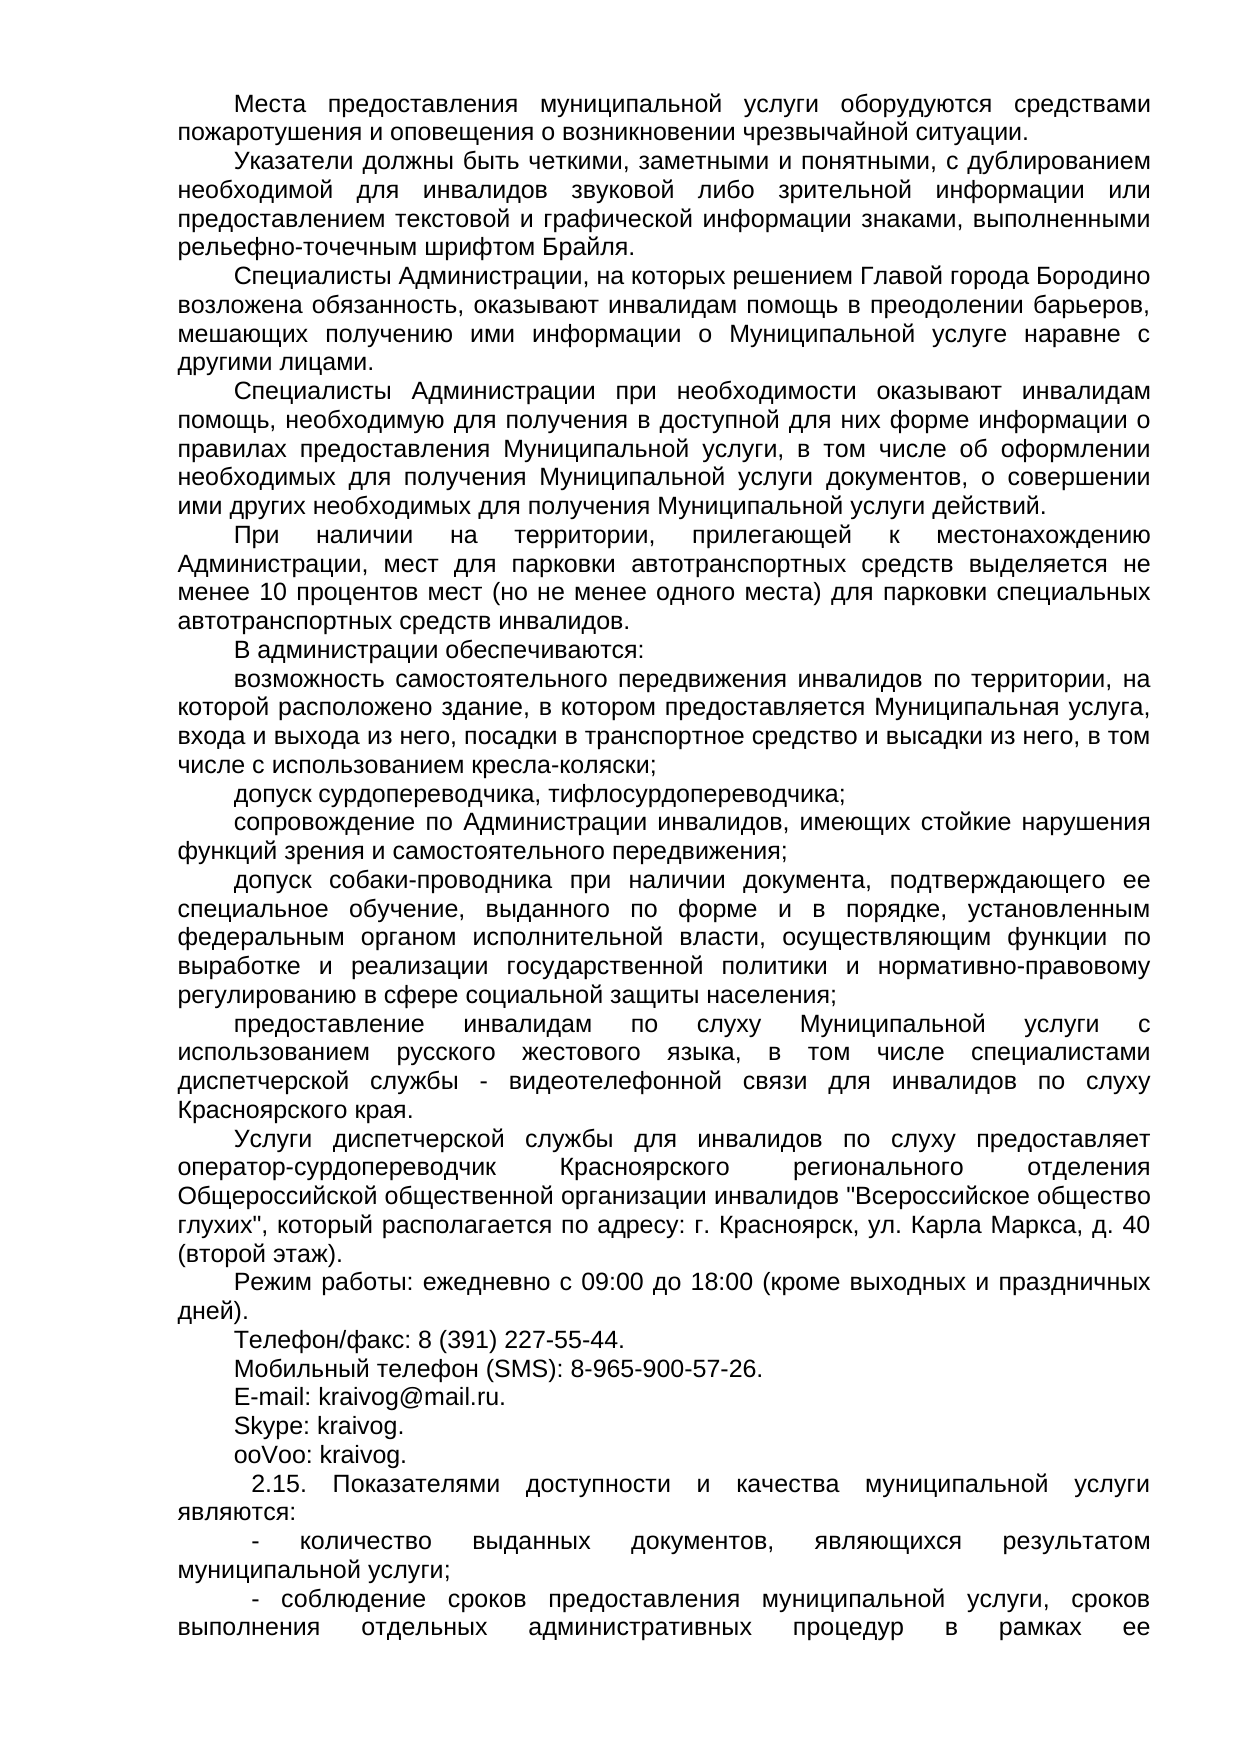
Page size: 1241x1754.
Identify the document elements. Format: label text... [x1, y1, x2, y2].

text Телефон/факс: 8 (391) 227-55-44. [177, 1325, 1152, 1354]
text При наличии на территории, прилегающей к местонахождению Администрации, мест для парковки автотранспортных средств выделяется не менее 10 процентов мест (но не менее одного места) для парковки специальных автотранспортных средств инвалидов. [177, 520, 1152, 635]
text Места предоставления муниципальной услуги оборудуются средствами пожаротушения и оповещения о возникновении чрезвычайной ситуации. [177, 89, 1152, 146]
text допуск сурдопереводчика, тифлосурдопереводчика; [177, 779, 1152, 807]
text Указатели должны быть четкими, заметными и понятными, с дублированием необходимой для инвалидов звуковой либо зрительной информации или предоставлением текстовой и графической информации знаками, выполненными рельефно-точечным шрифтом Брайля. [177, 146, 1152, 261]
text возможность самостоятельного передвижения инвалидов по территории, на которой расположено здание, в котором предоставляется Муниципальная услуга, входа и выхода из него, посадки в транспортное средство и высадки из него, в том числе с использованием кресла-коляски; [177, 664, 1152, 779]
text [177, 1584, 1152, 1641]
text предоставление инвалидам по слуху Муниципальной услуги с использованием русского жестового языка, в том числе специалистами диспетчерской службы - видеотелефонной связи для инвалидов по слуху Красноярского края. [177, 1009, 1152, 1124]
text - количество выданных документов, являющихся результатом муниципальной услуги; [177, 1526, 1152, 1584]
text Специалисты Администрации, на которых решением Главой города Бородино возложена обязанность, оказывают инвалидам помощь в преодолении барьеров, мешающих получению ими информации о Муниципальной услуге наравне с другими лицами. [177, 261, 1152, 376]
text Специалисты Администрации при необходимости оказывают инвалидам помощь, необходимую для получения в доступной для них форме информации о правилах предоставления Муниципальной услуги, в том числе об оформлении необходимых для получения Муниципальной услуги документов, о совершении ими других необходимых для получения Муниципальной услуги действий. [177, 376, 1152, 520]
text В администрации обеспечиваются: [177, 635, 1152, 664]
text E-mail: kraivog@mail.ru. [177, 1382, 1152, 1411]
text сопровождение по Администрации инвалидов, имеющих стойкие нарушения функций зрения и самостоятельного передвижения; [177, 807, 1152, 865]
text Мобильный телефон (SMS): 8-965-900-57-26. [177, 1354, 1152, 1382]
text Skype: kraivog. [177, 1411, 1152, 1440]
text Режим работы: ежедневно с 09:00 до 18:00 (кроме выходных и праздничных дней). [177, 1267, 1152, 1325]
text Услуги диспетчерской службы для инвалидов по слуху предоставляет оператор-сурдопереводчик Красноярского регионального отделения Общероссийской общественной организации инвалидов "Всероссийское общество глухих", который располагается по адресу: г. Красноярск, ул. Карла Маркса, д. 40 (второй этаж). [177, 1124, 1152, 1267]
text допуск собаки-проводника при наличии документа, подтверждающего ее специальное обучение, выданного по форме и в порядке, установленным федеральным органом исполнительной власти, осуществляющим функции по выработке и реализации государственной политики и нормативно-правовому регулированию в сфере социальной защиты населения; [177, 865, 1152, 1009]
text 2.15. Показателями доступности и качества муниципальной услуги являются: [177, 1469, 1152, 1526]
text ooVoo: kraivog. [177, 1440, 1152, 1469]
